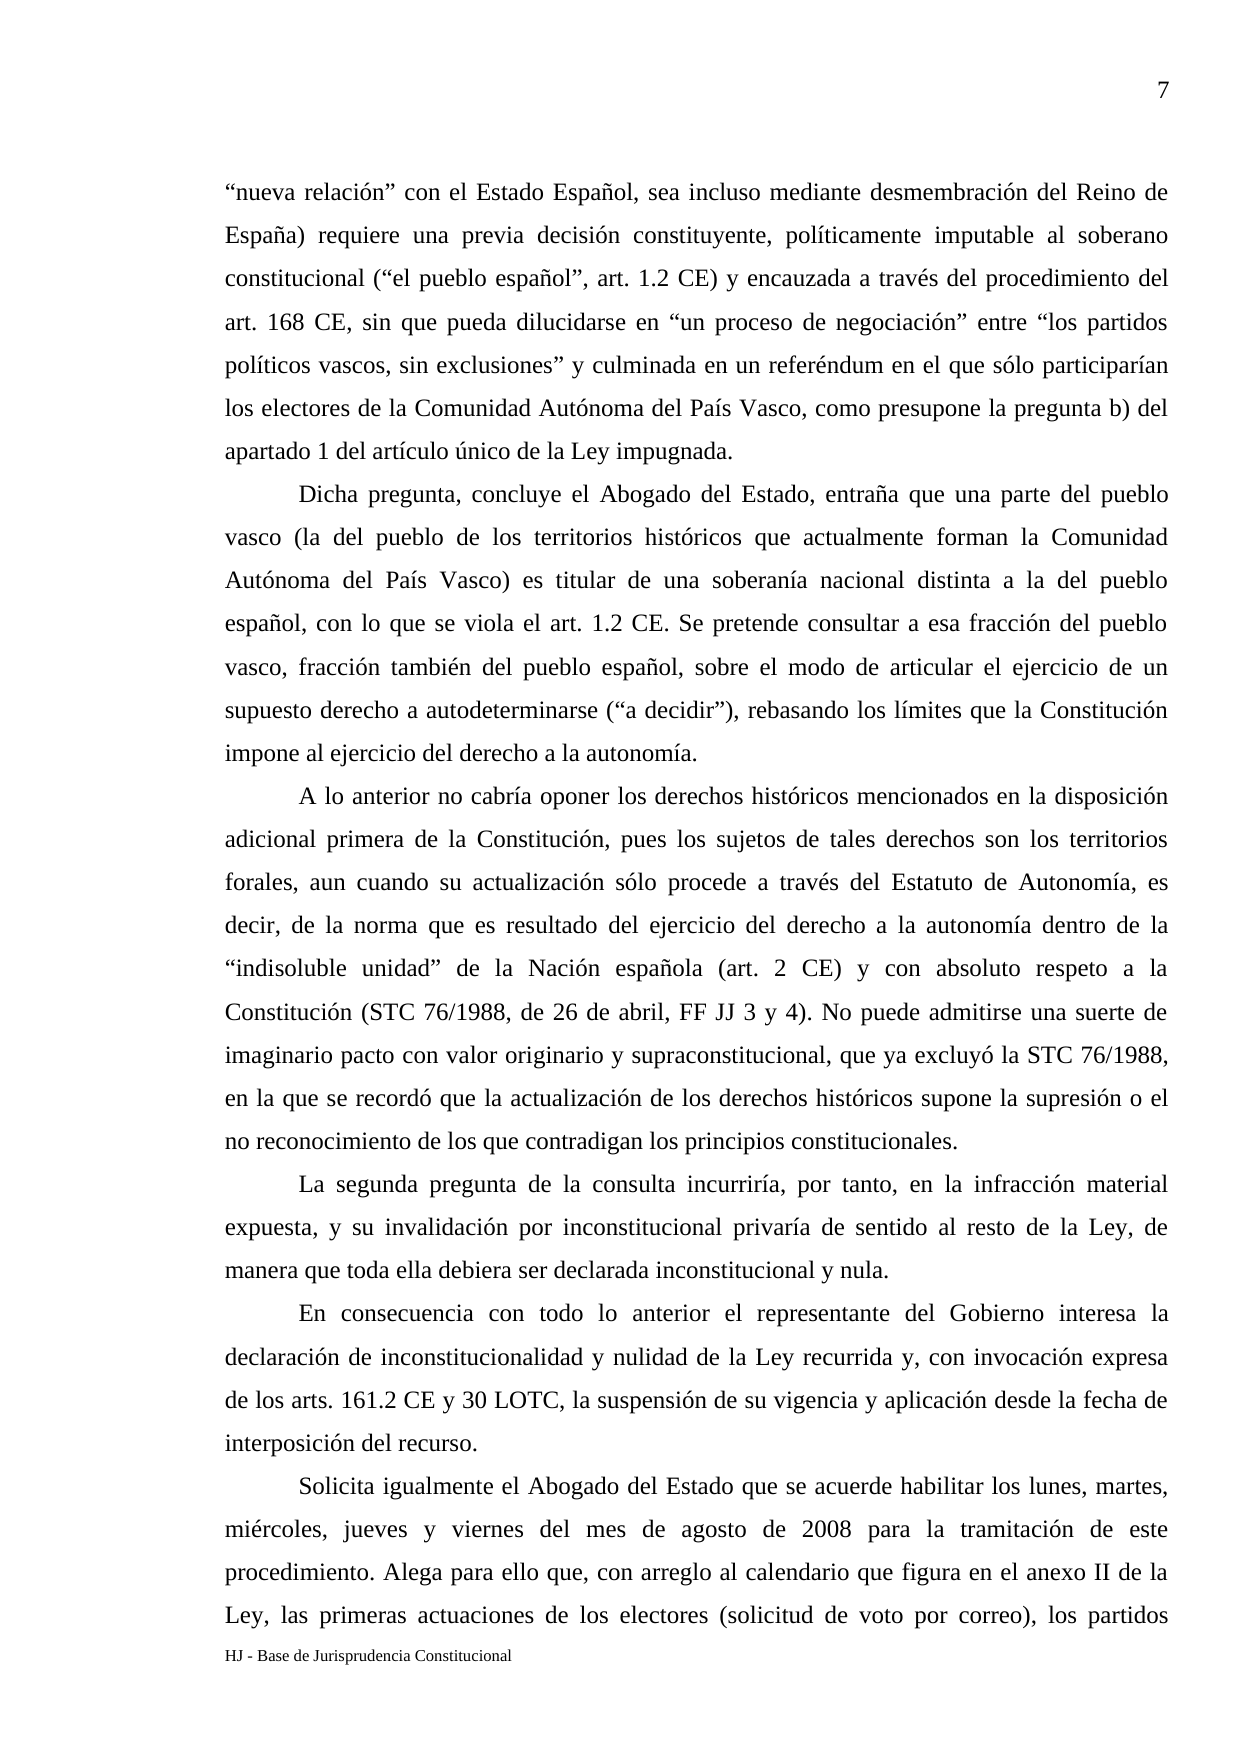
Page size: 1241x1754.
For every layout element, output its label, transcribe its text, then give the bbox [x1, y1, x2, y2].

text La segunda pregunta de la consulta incurriría, por tanto, en la infracción material expuesta, y su invalidación por inconstitucional privaría de sentido al resto de la Ley, de manera que toda ella debiera ser declarada inconstitucional y nula. [224, 1169, 1169, 1284]
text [224, 1471, 1169, 1629]
text En consecuencia con todo lo anterior el representante del Gobierno interesa la declaración de inconstitucionalidad y nulidad de la Ley recurrida y, con invocación expresa de los arts. 161.2 CE y 30 LOTC, la suspensión de su vigencia y aplicación desde la fecha de interposición del recurso. [224, 1298, 1169, 1457]
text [224, 177, 1169, 465]
text A lo anterior no cabría oponer los derechos históricos mencionados en la disposición adicional primera de la Constitución, pues los sujetos de tales derechos son los territorios forales, aun cuando su actualización sólo procede a través del Estatuto de Autonomía, es decir, de la norma que es resultado del ejercicio del derecho a la autonomía dentro de la “indisoluble unidad” de la Nación española (art. 2 CE) y con absoluto respeto a la Constitución (STC 76/1988, de 26 de abril, FF JJ 3 y 4). No puede admitirse una suerte de imaginario pacto con valor originario y supraconstitucional, que ya excluyó la STC 76/1988, en la que se recordó que la actualización de los derechos históricos supone la supresión o el no reconocimiento de los que contradigan los principios constitucionales. [224, 781, 1169, 1155]
text Dicha pregunta, concluye el Abogado del Estado, entraña que una parte del pueblo vasco (la del pueblo de los territorios históricos que actualmente forman la Comunidad Autónoma del País Vasco) es titular de una soberanía nacional distinta a la del pueblo español, con lo que se viola el art. 1.2 CE. Se pretende consultar a esa fracción del pueblo vasco, fracción también del pueblo español, sobre el modo de articular el ejercicio de un supuesto derecho a autodeterminarse (“a decidir”), rebasando los límites que la Constitución impone al ejercicio del derecho a la autonomía. [224, 479, 1169, 767]
